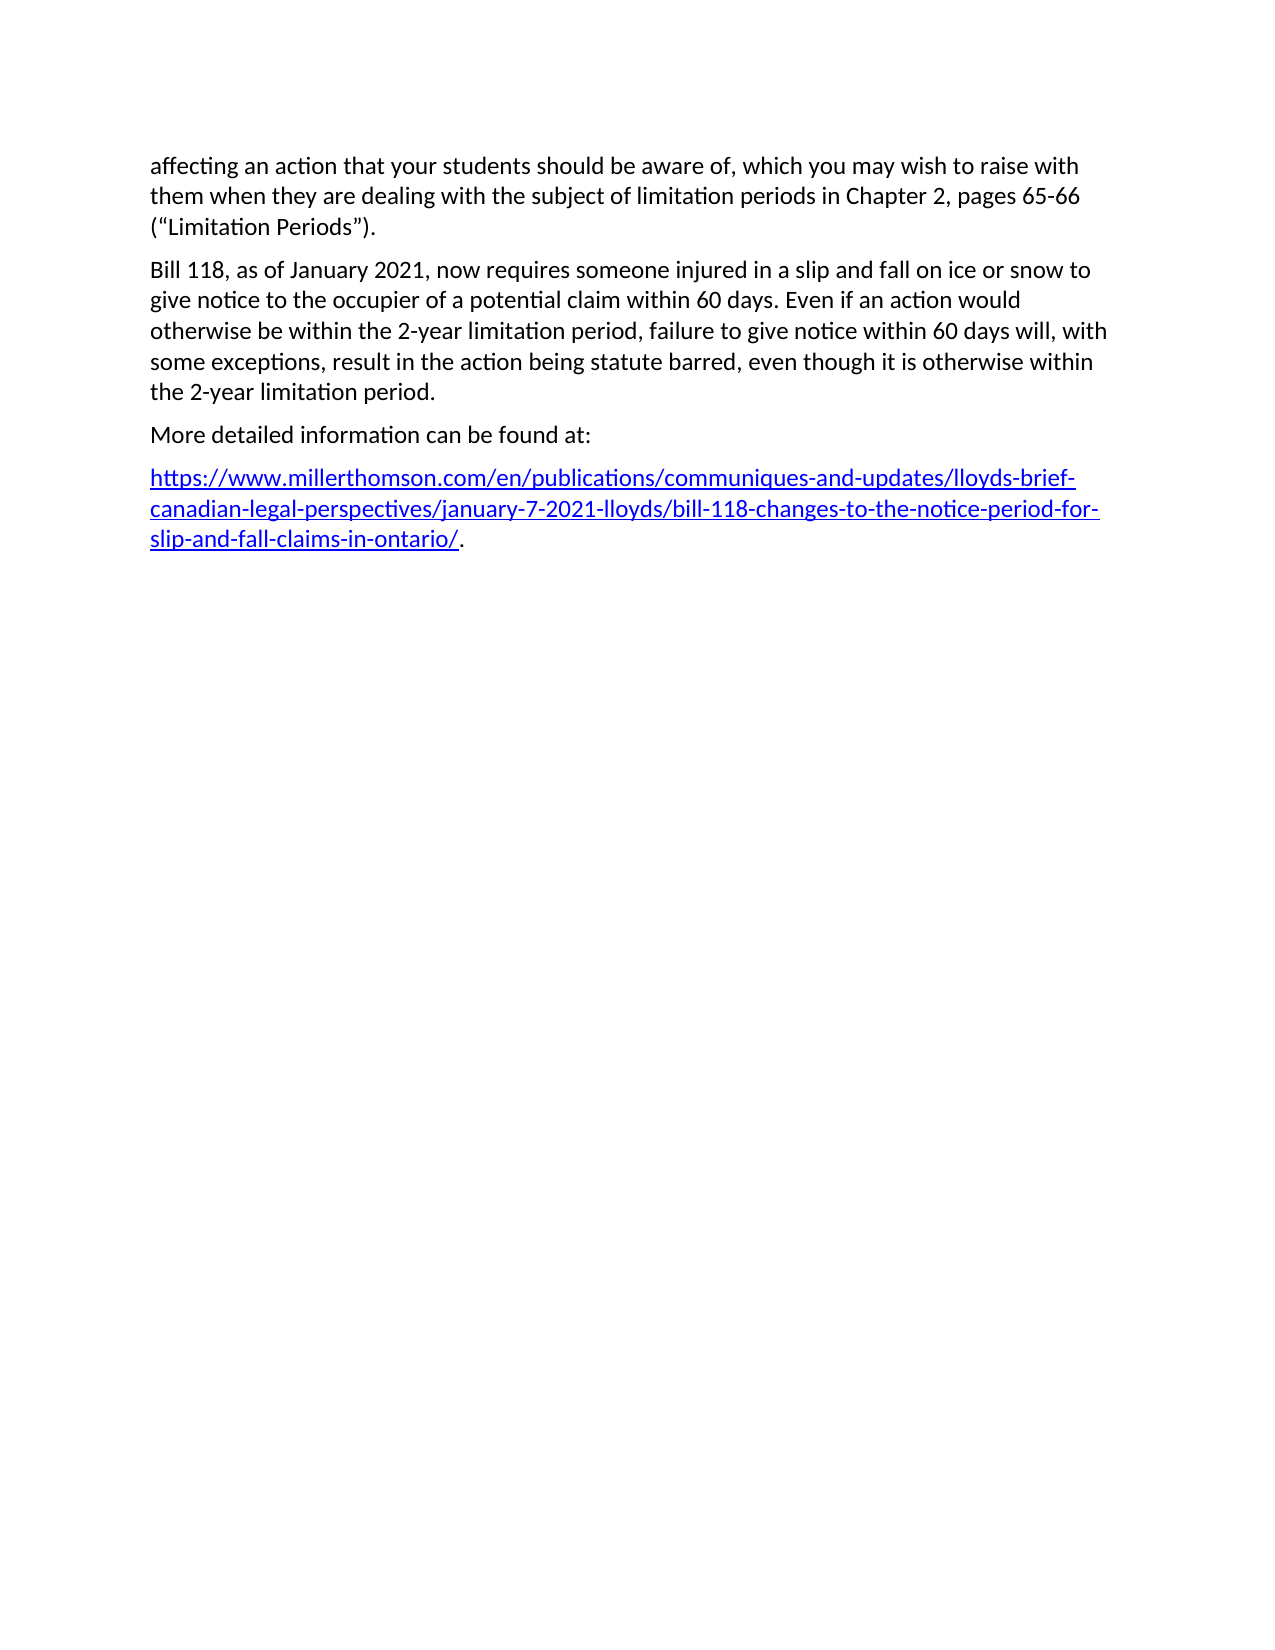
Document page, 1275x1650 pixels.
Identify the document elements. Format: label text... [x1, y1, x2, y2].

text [150, 150, 1125, 242]
text More detailed information can be found at: [150, 419, 1125, 450]
text https://www.millerthomson.com/en/publications/communiques-and-updates/lloyds-brief-canadian-legal-perspectives/january-7-2021-lloyds/bill-118-changes-to-the-notice-period-for-slip-and-fall-claims-in-ontario/. [150, 462, 1125, 554]
text Bill 118, as of January 2021, now requires someone injured in a slip and fall on ice or snow to give notice to the occupier of a potential claim within 60 days. Even if an action would otherwise be within the 2-year limitation period, failure to give notice within 60 days will, with some exceptions, result in the action being statute barred, even though it is otherwise within the 2-year limitation period. [150, 254, 1125, 407]
